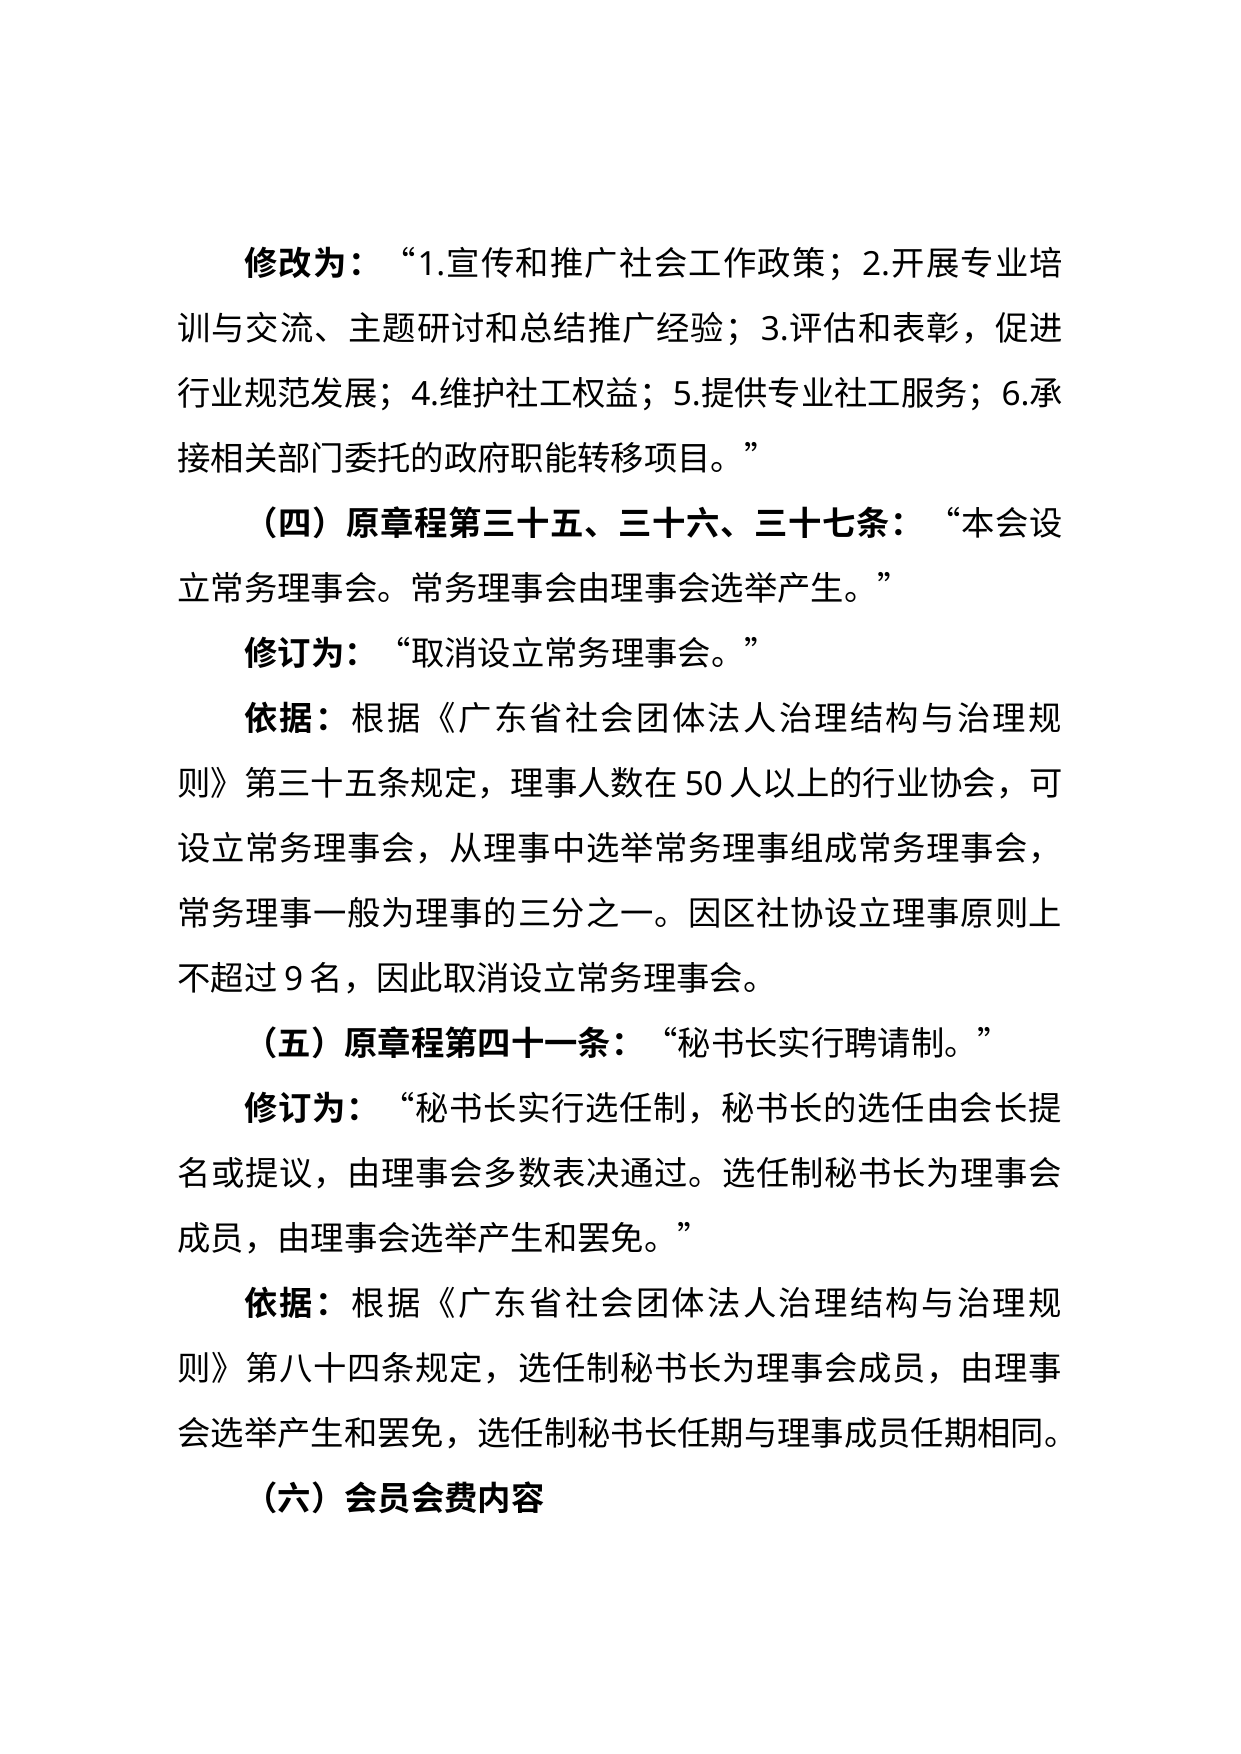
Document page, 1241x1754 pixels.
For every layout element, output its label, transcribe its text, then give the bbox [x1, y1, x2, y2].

text （五）原章程第四十一条：“秘书长实行聘请制。” [177, 1008, 1063, 1073]
text 修改为：“1.宣传和推广社会工作政策；2.开展专业培训与交流、主题研讨和总结推广经验；3.评估和表彰，促进行业规范发展；4.维护社工权益；5.提供专业社工服务；6.承接相关部门委托的政府职能转移项目。” [177, 228, 1063, 488]
text 依据：根据《广东省社会团体法人治理结构与治理规则》第八十四条规定，选任制秘书长为理事会成员，由理事会选举产生和罢免，选任制秘书长任期与理事成员任期相同。 [177, 1268, 1063, 1463]
text （六）会员会费内容 [177, 1463, 1063, 1528]
text （四）原章程第三十五、三十六、三十七条：“本会设立常务理事会。常务理事会由理事会选举产生。” [177, 488, 1063, 618]
text 修订为：“秘书长实行选任制，秘书长的选任由会长提名或提议，由理事会多数表决通过。选任制秘书长为理事会成员，由理事会选举产生和罢免。” [177, 1073, 1063, 1268]
text 依据：根据《广东省社会团体法人治理结构与治理规则》第三十五条规定，理事人数在50人以上的行业协会，可设立常务理事会，从理事中选举常务理事组成常务理事会，常务理事一般为理事的三分之一。因区社协设立理事原则上不超过9名，因此取消设立常务理事会。 [177, 683, 1063, 1008]
text 修订为：“取消设立常务理事会。” [177, 618, 1063, 683]
